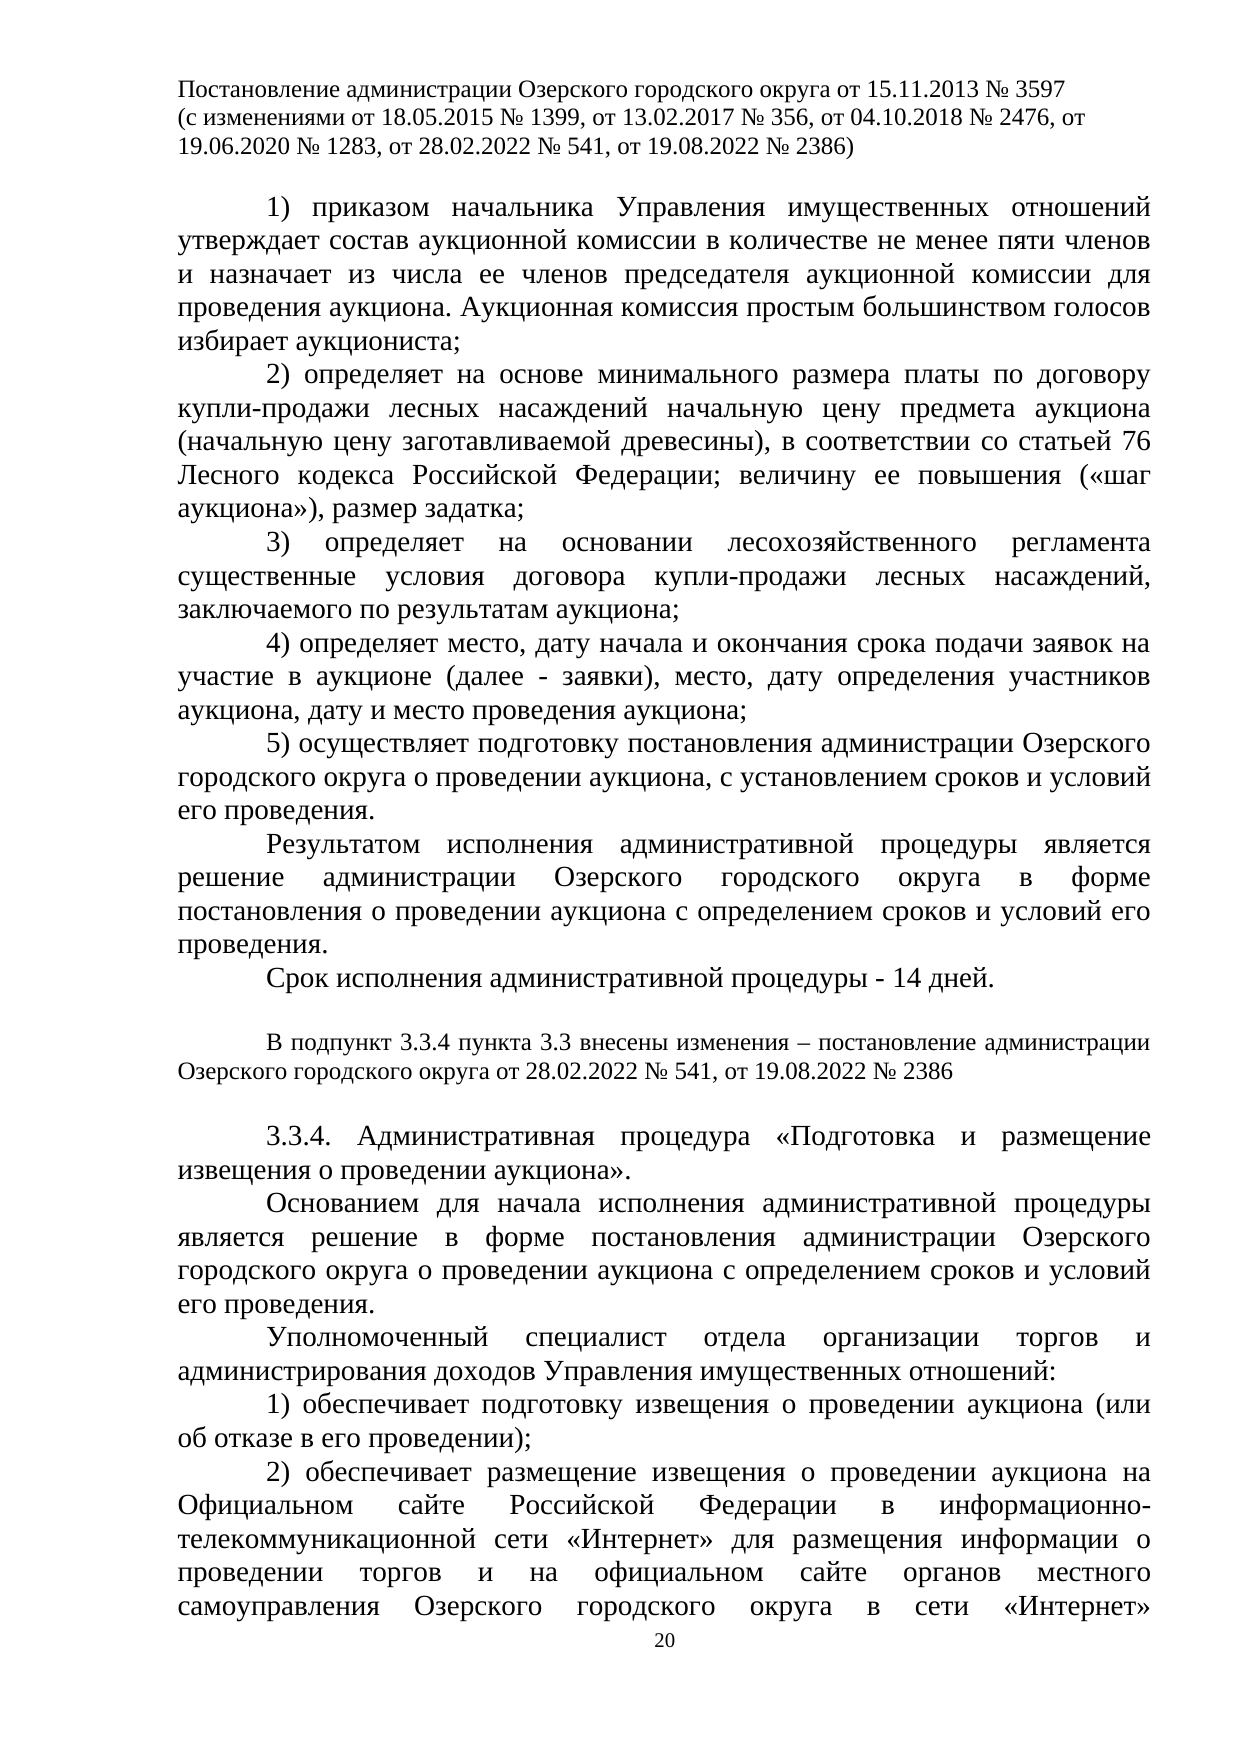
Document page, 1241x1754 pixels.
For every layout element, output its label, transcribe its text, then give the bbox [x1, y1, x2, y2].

text 3) определяет на основании лесохозяйственного регламента существенные условия договора купли-продажи лесных насаждений, заключаемого по результатам аукциона; [177, 524, 1152, 625]
text 4) определяет место, дату начала и окончания срока подачи заявок на участие в аукционе (далее - заявки), место, дату определения участников аукциона, дату и место проведения аукциона; [177, 625, 1152, 725]
text 5) осуществляет подготовку постановления администрации Озерского городского округа о проведении аукциона, с установлением сроков и условий его проведения. [177, 725, 1152, 826]
text Уполномоченный специалист отдела организации торгов и администрирования доходов Управления имущественных отношений: [177, 1319, 1152, 1387]
text Основанием для начала исполнения административной процедуры является решение в форме постановления администрации Озерского городского округа о проведении аукциона с определением сроков и условий его проведения. [177, 1185, 1152, 1319]
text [177, 1454, 1152, 1621]
text В подпункт 3.3.4 пункта 3.3 внесены изменения – постановление администрации Озерского городского округа от 28.02.2022 № 541, от 19.08.2022 № 2386 [177, 1027, 1152, 1085]
text 1) обеспечивает подготовку извещения о проведении аукциона (или об отказе в его проведении); [177, 1387, 1152, 1454]
text Результатом исполнения административной процедуры является решение администрации Озерского городского округа в форме постановления о проведении аукциона с определением сроков и условий его проведения. [177, 826, 1152, 960]
text 2) определяет на основе минимального размера платы по договору купли-продажи лесных насаждений начальную цену предмета аукциона (начальную цену заготавливаемой древесины), в соответствии со статьей 76 Лесного кодекса Российской Федерации; величину ее повышения («шаг аукциона»), размер задатка; [177, 356, 1152, 524]
text 3.3.4. Административная процедура «Подготовка и размещение извещения о проведении аукциона». [177, 1118, 1152, 1185]
text Срок исполнения административной процедуры - 14 дней. [177, 960, 1152, 994]
text 1) приказом начальника Управления имущественных отношений утверждает состав аукционной комиссии в количестве не менее пяти членов и назначает из числа ее членов председателя аукционной комиссии для проведения аукциона. Аукционная комиссия простым большинством голосов избирает аукциониста; [177, 189, 1152, 356]
